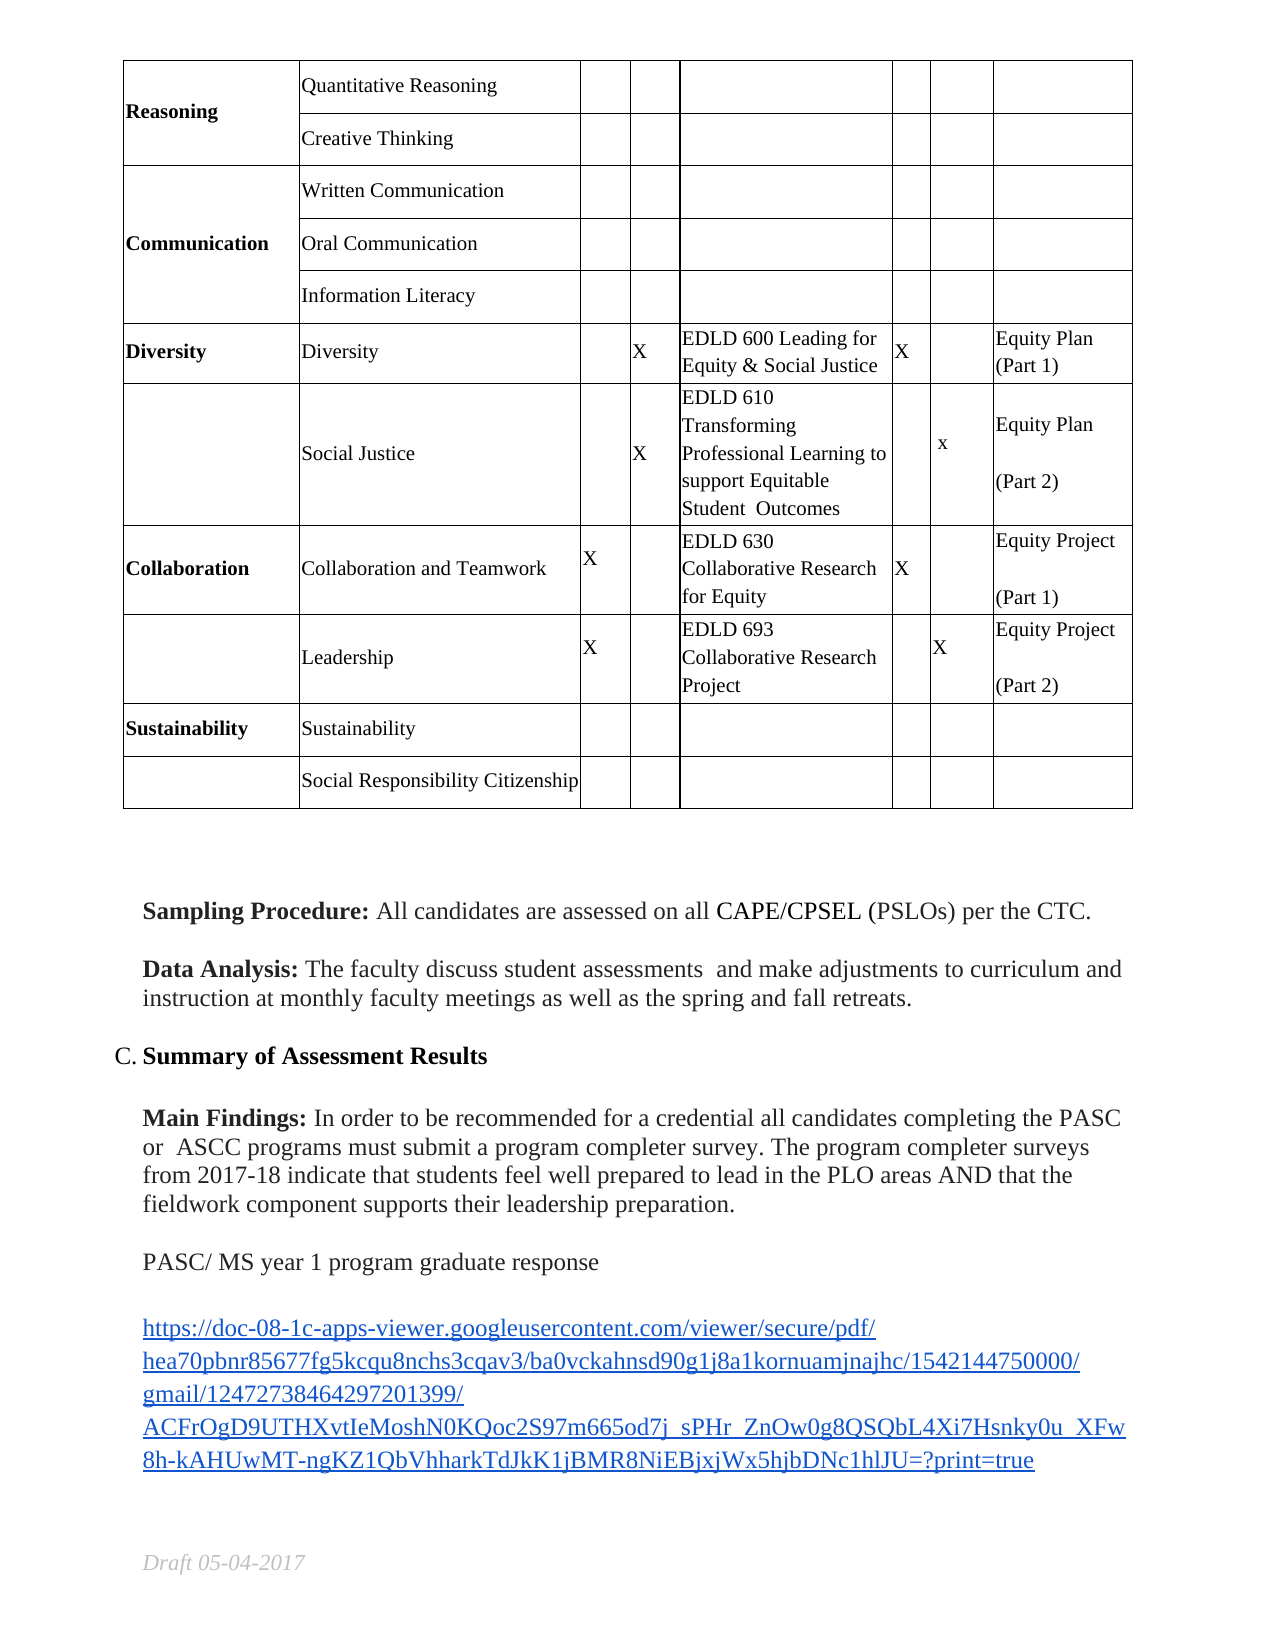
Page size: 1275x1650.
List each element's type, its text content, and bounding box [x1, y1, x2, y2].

table_cell [931, 61, 993, 113]
table_cell [681, 704, 892, 756]
table_cell [893, 384, 930, 525]
table_cell Social Justice [300, 384, 580, 525]
table_cell X [893, 324, 930, 383]
table_cell [893, 61, 930, 113]
table_cell [893, 219, 930, 270]
table_cell [631, 219, 679, 270]
table_cell [893, 114, 930, 165]
table_cell EDLD 693 Collaborative Research Project [681, 615, 892, 703]
table_cell EDLD 630 Collaborative Research for Equity [681, 526, 892, 614]
table_cell Leadership [300, 615, 580, 703]
table_cell [994, 757, 1132, 808]
table_cell Equity Project (Part 1) [994, 526, 1132, 614]
table_cell Communication [124, 166, 299, 323]
table_cell x [931, 384, 993, 525]
table_cell EDLD 600 Leading for Equity & Social Justice [681, 324, 892, 383]
table_cell [631, 526, 679, 614]
table_cell X [631, 384, 679, 525]
text Main Findings: In order to be recommended for a credential all candidates completing the PASC or ASCC programs must submit a program completer survey. The program completer surveys from 2017-18 indicate that students feel well prepared to lead in the PLO areas AND that the fieldwork component supports their leadership preparation. [142, 1103, 1132, 1218]
table_cell [581, 384, 630, 525]
table_cell X [893, 526, 930, 614]
table_cell [681, 219, 892, 270]
table_cell Oral Communication [300, 219, 580, 270]
table_cell [631, 615, 679, 703]
table_cell [124, 615, 299, 703]
table_cell [681, 61, 892, 113]
text Sampling Procedure: All candidates are assessed on all CAPE/CPSEL (PSLOs) per the CTC. [142, 896, 1132, 925]
table_cell X [581, 615, 630, 703]
table_cell X [931, 615, 993, 703]
table_cell EDLD 610 Transforming Professional Learning to support Equitable Student Outcomes [681, 384, 892, 525]
table_cell [994, 114, 1132, 165]
table_cell [994, 166, 1132, 218]
table_cell [893, 271, 930, 323]
table_cell [931, 271, 993, 323]
table_cell [893, 166, 930, 218]
subtitle Summary of Assessment Results [114, 1041, 1132, 1069]
table_cell [581, 114, 630, 165]
table_cell Information Literacy [300, 271, 580, 323]
table_cell [931, 324, 993, 383]
table_cell [931, 166, 993, 218]
table_cell Written Communication [300, 166, 580, 218]
table_cell [581, 324, 630, 383]
table_cell Creative Thinking [300, 114, 580, 165]
table_cell [581, 704, 630, 756]
table_cell [994, 61, 1132, 113]
table_cell [931, 526, 993, 614]
table_cell [893, 757, 930, 808]
table_cell Equity Plan (Part 1) [994, 324, 1132, 383]
table_cell [581, 757, 630, 808]
table_cell Collaboration and Teamwork [300, 526, 580, 614]
table_cell [681, 271, 892, 323]
table_cell [631, 114, 679, 165]
table_cell [581, 166, 630, 218]
table_cell Diversity [300, 324, 580, 383]
table_cell [931, 757, 993, 808]
table_cell [631, 757, 679, 808]
table_cell X [581, 526, 630, 614]
text PASC/ MS year 1 program graduate response https://doc-08-1c-apps-viewer.googleusercontent.com/viewer/secure/pdf/hea70pbnr85677fg5kcqu8nchs3cqav3/ba0vckahnsd90g1j8a1kornuamjnajhc/1542144750000/gmail/12472738464297201399/ACFrOgD9UTHXvtIeMoshN0KQoc2S97m665od7j_sPHr_ZnOw0g8QSQbL4Xi7Hsnky0u_XFw8h-kAHUwMT-ngKZ1QbVhharkTdJkK1jBMR8NiEBjxjWx5hjbDNc1hlJU=?print=true [142, 1247, 1132, 1474]
table_cell [931, 704, 993, 756]
table_cell Quantitative Reasoning [300, 61, 580, 113]
table_cell [893, 615, 930, 703]
table_cell X [631, 324, 679, 383]
table_cell Collaboration [124, 526, 299, 614]
table_cell [581, 61, 630, 113]
table_cell Equity Plan (Part 2) [994, 384, 1132, 525]
table_cell Equity Project (Part 2) [994, 615, 1132, 703]
table_cell [631, 271, 679, 323]
table_cell [994, 219, 1132, 270]
table_cell [994, 704, 1132, 756]
table_cell [931, 219, 993, 270]
table_cell [631, 61, 679, 113]
table_cell Sustainability [124, 704, 299, 756]
table_cell Sustainability [300, 704, 580, 756]
table_cell [581, 271, 630, 323]
text Data Analysis: The faculty discuss student assessments and make adjustments to curriculum and instruction at monthly faculty meetings as well as the spring and fall retreats. [142, 954, 1132, 1012]
table_cell [581, 219, 630, 270]
table_cell [124, 384, 299, 525]
table_cell [994, 271, 1132, 323]
table_cell [631, 704, 679, 756]
table_cell [681, 114, 892, 165]
table_cell Diversity [124, 324, 299, 383]
table_cell [124, 757, 299, 808]
table_cell [931, 114, 993, 165]
table_cell [681, 757, 892, 808]
table_cell [681, 166, 892, 218]
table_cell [124, 61, 299, 165]
table_cell Social Responsibility Citizenship [300, 757, 580, 808]
table_cell [631, 166, 679, 218]
table_cell [893, 704, 930, 756]
